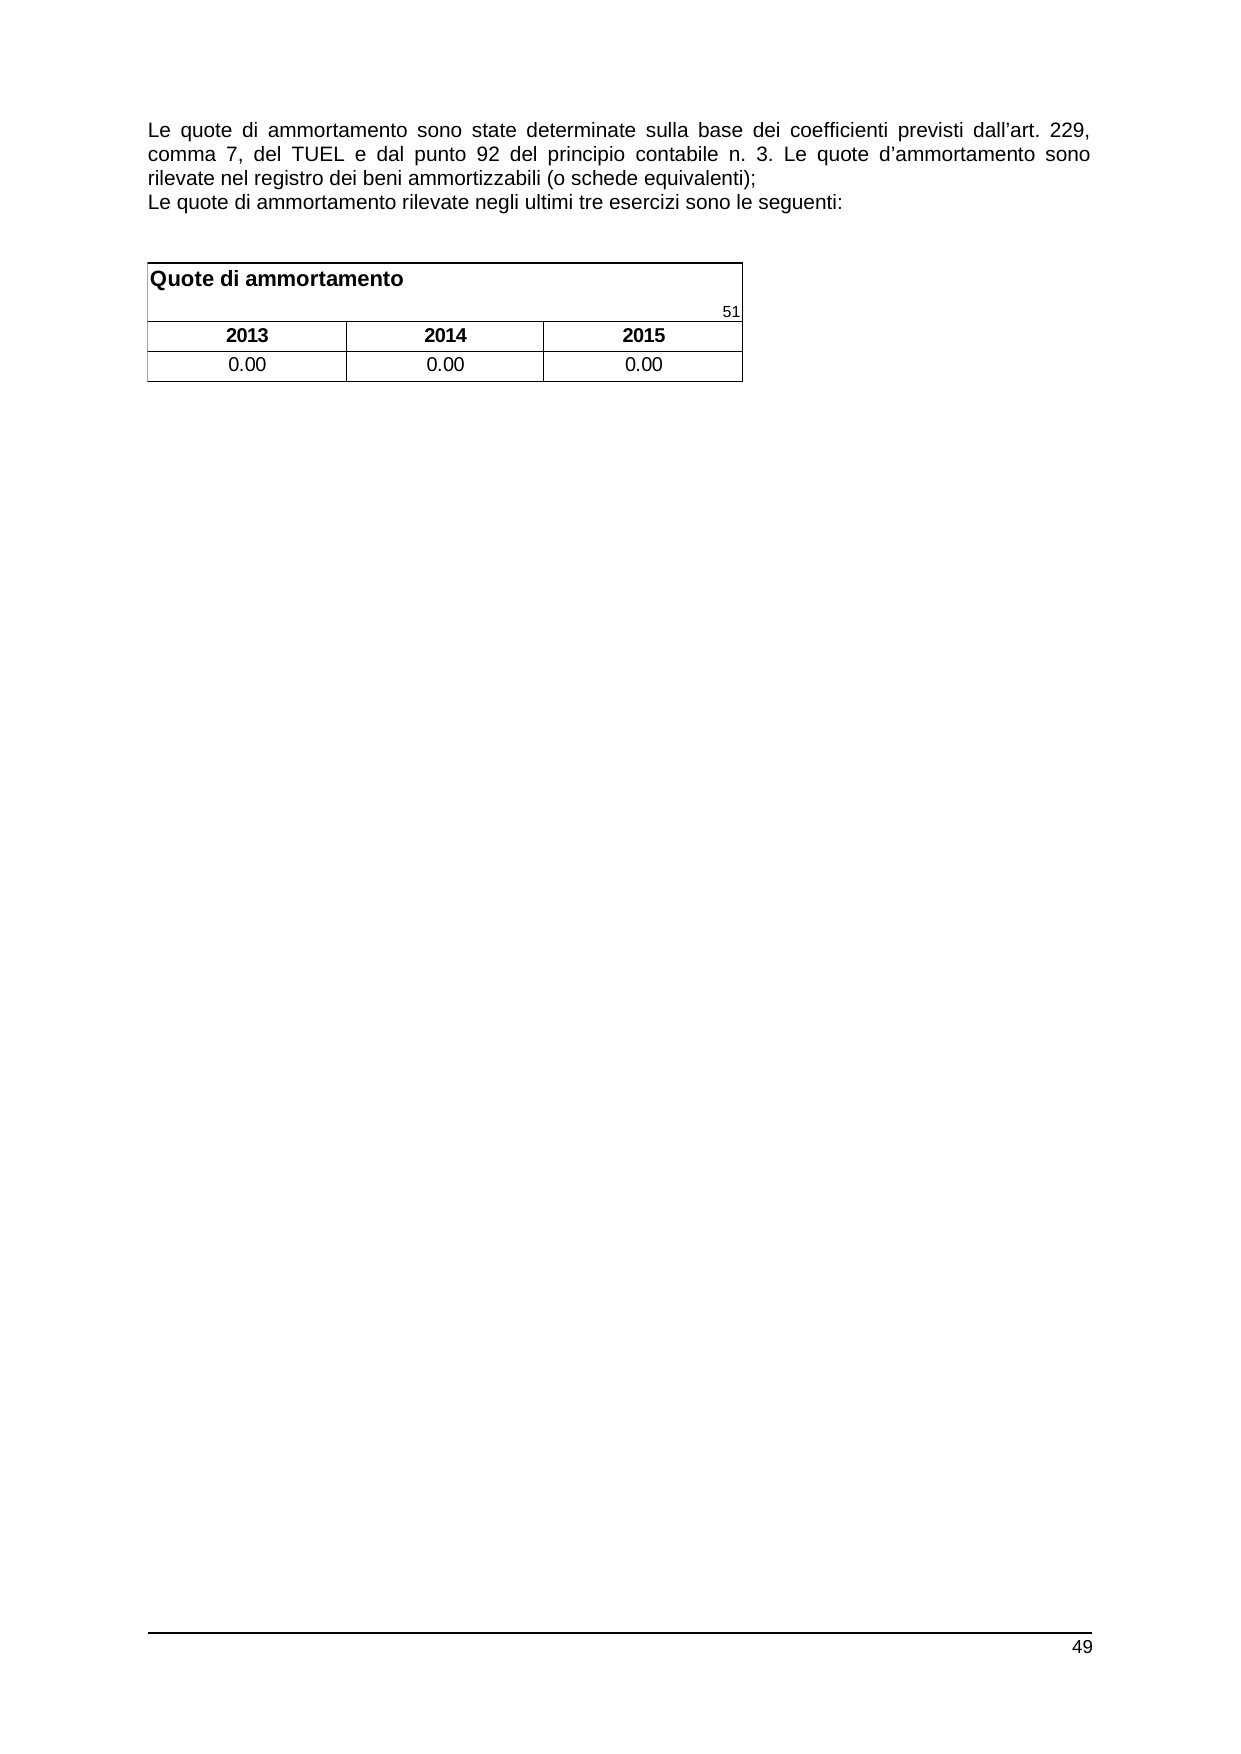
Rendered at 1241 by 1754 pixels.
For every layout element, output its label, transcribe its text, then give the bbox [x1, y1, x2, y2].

list Le quote di ammortamento sono state determinate sulla base dei coefficienti previsti dall’art. 229, comma 7, del TUEL e dal punto 92 del principio contabile n. 3. Le quote d’ammortamento sono rilevate nel registro dei beni ammortizzabili (o schede equivalenti); [148, 118, 1092, 190]
list Le quote di ammortamento rilevate negli ultimi tre esercizi sono le seguenti: [148, 190, 1092, 214]
